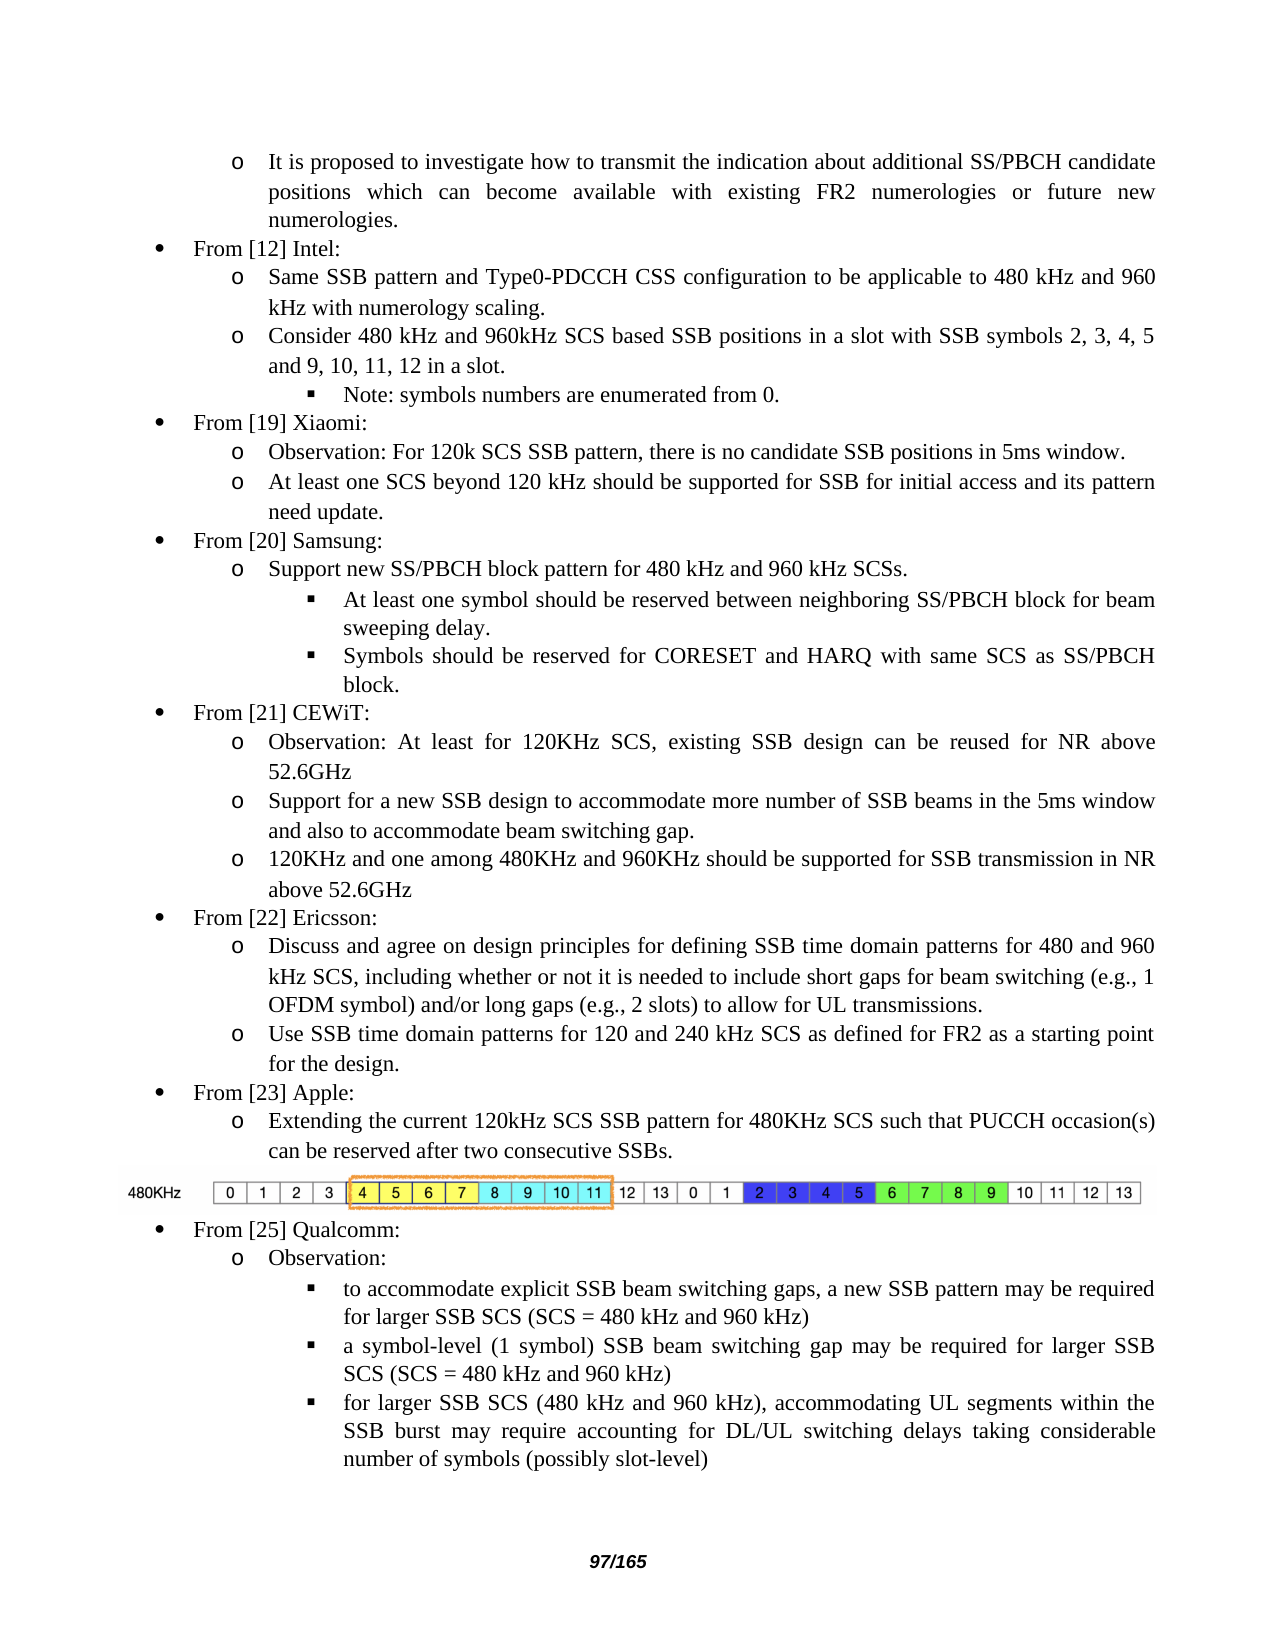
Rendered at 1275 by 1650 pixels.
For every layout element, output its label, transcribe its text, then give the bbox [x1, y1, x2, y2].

list At least one symbol should be reserved between neighboring SS/PBCH block for beam sweeping delay. [306, 586, 1157, 641]
list From [21] CEWiT: [156, 699, 1157, 726]
list At least one SCS beyond 120 kHz should be supported for SSB for initial access and its pattern need update. [231, 468, 1157, 525]
list Same SSB pattern and Type0-PDCCH CSS configuration to be applicable to 480 kHz and 960 kHz with numerology scaling. [231, 263, 1157, 320]
list Discuss and agree on design principles for defining SSB time domain patterns for 480 and 960 kHz SCS, including whether or not it is needed to include short gaps for beam switching (e.g., 1 OFDM symbol) and/or long gaps (e.g., 2 slots) to allow for UL transmissions. [231, 933, 1157, 1018]
list From [22] Ericsson: [156, 904, 1157, 931]
list It is proposed to investigate how to transmit the indication about additional SS/PBCH candidate positions which can become available with existing FR2 numerologies or future new numerologies. [231, 148, 1157, 233]
list Extending the current 120kHz SCS SSB pattern for 480KHz SCS such that PUCCH occasion(s) can be reserved after two consecutive SSBs. [231, 1107, 1157, 1164]
list From [23] Apple: [156, 1078, 1157, 1105]
list Consider 480 kHz and 960kHz SCS based SSB positions in a slot with SSB symbols 2, 3, 4, 5 and 9, 10, 11, 12 in a slot. [231, 322, 1157, 379]
list 120KHz and one among 480KHz and 960KHz should be supported for SSB transmission in NR above 52.6GHz [231, 845, 1157, 902]
list for larger SSB SCS (480 kHz and 960 kHz), accommodating UL segments within the SSB burst may require accounting for DL/UL switching delays taking considerable number of symbols (possibly slot-level) [306, 1389, 1157, 1472]
list From [19] Xiaomi: [156, 409, 1157, 436]
list Support for a new SSB design to accommodate more number of SSB beams in the 5ms window and also to accommodate beam switching gap. [231, 787, 1157, 843]
list Use SSB time domain patterns for 120 and 240 kHz SCS as defined for FR2 as a starting point for the design. [231, 1020, 1157, 1076]
picture [118, 1165, 1157, 1215]
list From [12] Intel: [156, 235, 1157, 261]
list Observation: At least for 120KHz SCS, existing SSB design can be reused for NR above 52.6GHz [231, 728, 1157, 784]
list to accommodate explicit SSB beam switching gaps, a new SSB pattern may be required for larger SSB SCS (SCS = 480 kHz and 960 kHz) [306, 1275, 1157, 1330]
list Support new SS/PBCH block pattern for 480 kHz and 960 kHz SCSs. [231, 555, 1157, 583]
list Note: symbols numbers are enumerated from 0. [306, 381, 1157, 407]
list From [20] Samsung: [156, 527, 1157, 553]
list Observation: [231, 1244, 1157, 1273]
list a symbol-level (1 symbol) SSB beam switching gap may be required for larger SSB SCS (SCS = 480 kHz and 960 kHz) [306, 1332, 1157, 1387]
list Symbols should be reserved for CORESET and HARQ with same SCS as SS/PBCH block. [306, 643, 1157, 697]
list From [25] Qualcomm: [156, 1216, 1157, 1242]
list Observation: For 120k SCS SSB pattern, there is no candidate SSB positions in 5ms window. [231, 438, 1157, 466]
